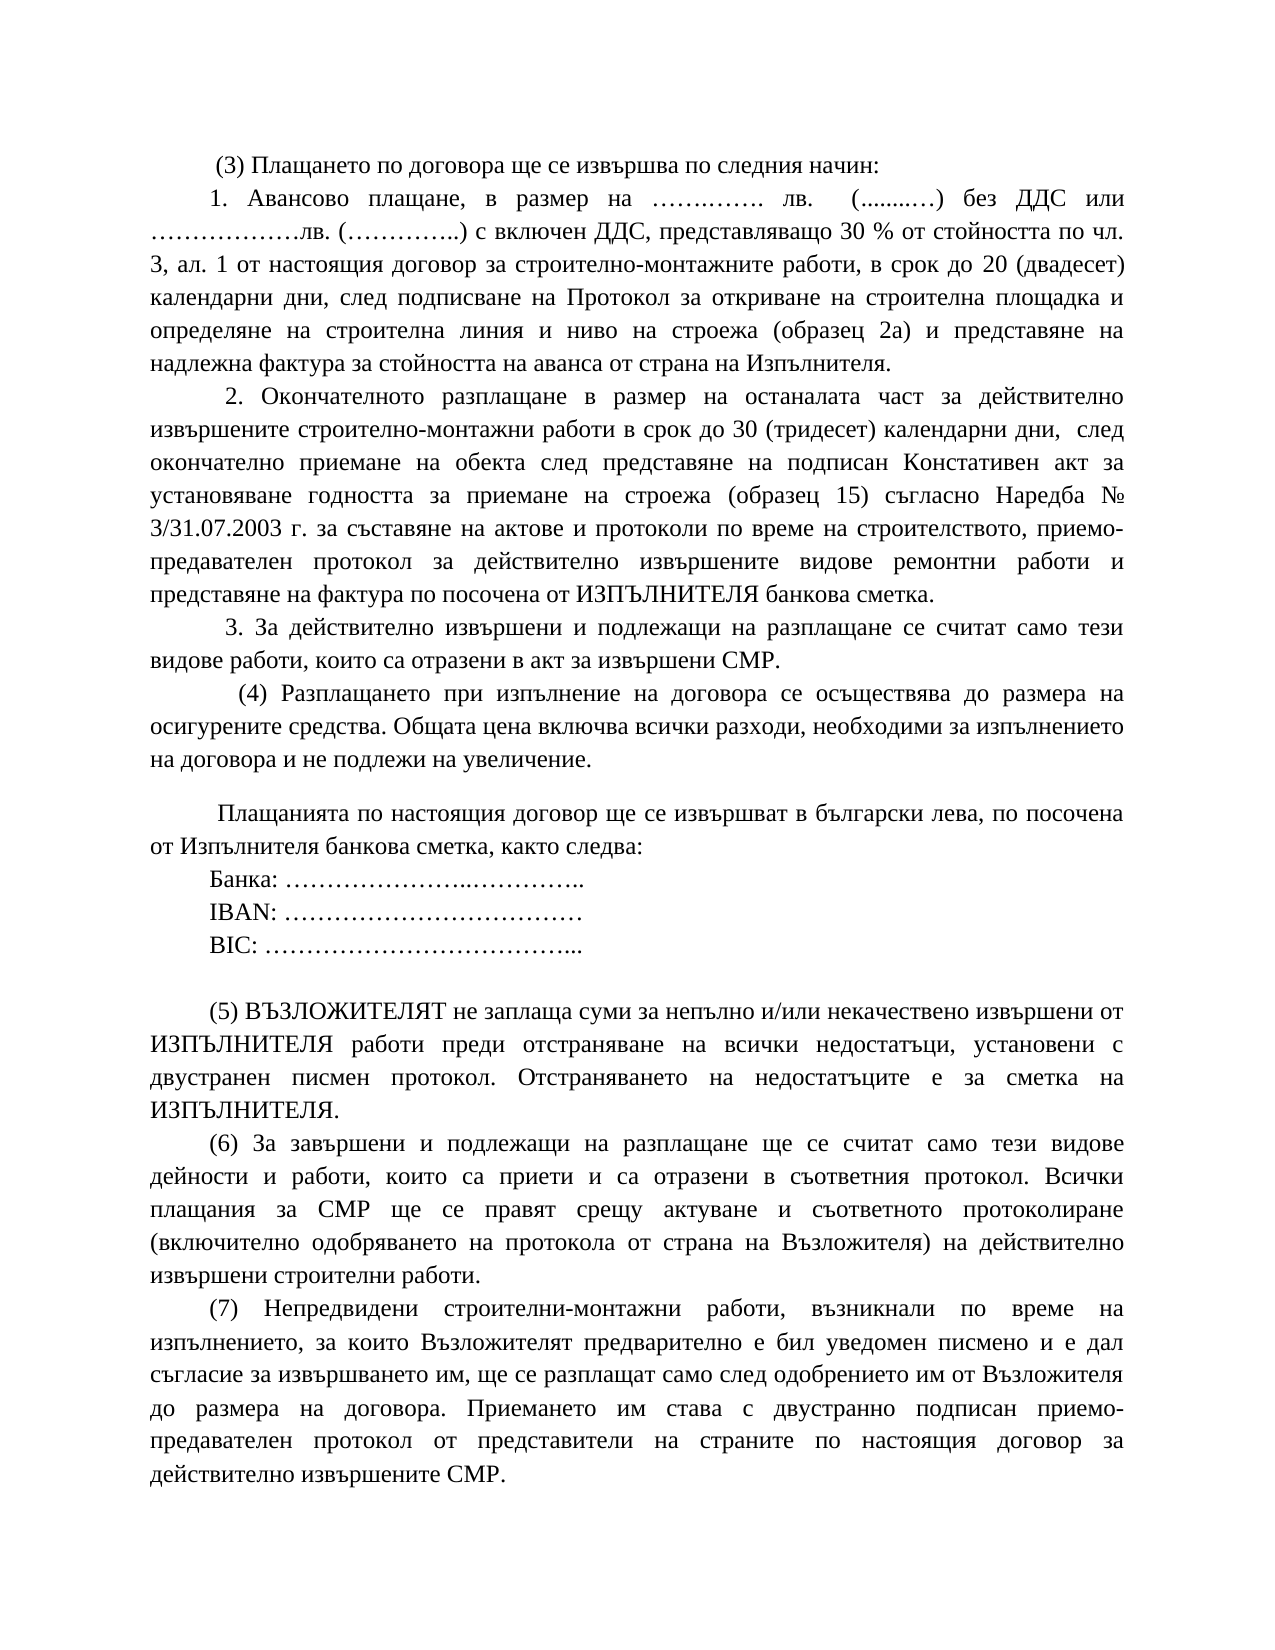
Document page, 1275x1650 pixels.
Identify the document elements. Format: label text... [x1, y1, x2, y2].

text (4) Разплащането при изпълнение на договора се осъществява до размера на осигурените средства. Общата цена включва всички разходи, необходими за изпълнението на договора и не подлежи на увеличение. [150, 678, 1125, 773]
text 2. Окончателното разплащане в размер на останалата част за действително извършените строително-монтажни работи в срок до 30 (тридесет) календарни дни, след окончателно приемане на обекта след представяне на подписан Констативен акт за установяване годността за приемане на строежа (образец 15) съгласно Наредба № 3/31.07.2003 г. за съставяне на актове и протоколи по време на строителството, приемо-предавателен протокол за действително извършените видове ремонтни работи и представяне на фактура по посочена от ИЗПЪЛНИТЕЛЯ банкова сметка. [150, 381, 1125, 608]
text IBAN: ……………………………… [150, 897, 1125, 926]
text 1. Авансово плащане, в размер на …….……. лв. (........…) без ДДС или ………………лв. (…………..) с включен ДДС, представляващо 30 % от стойността по чл. 3, ал. 1 от настоящия договор за строително-монтажните работи, в срок до 20 (двадесет) календарни дни, след подписване на Протокол за откриване на строителна площадка и определяне на строителна линия и ниво на строежа (образец 2а) и представяне на надлежна фактура за стойността на аванса от страна на Изпълнителя. [150, 183, 1125, 377]
text 3. За действително извършени и подлежащи на разплащане се считат само тези видове работи, които са отразени в акт за извършени СМР. [150, 612, 1125, 674]
text (6) За завършени и подлежащи на разплащане ще се считат само тези видове дейности и работи, които са приети и са отразени в съответния протокол. Всички плащания за СМР ще се правят срещу актуване и съответното протоколиране (включително одобряването на протокола от страна на Възложителя) на действително извършени строителни работи. [150, 1128, 1125, 1289]
text Плащанията по настоящия договор ще се извършват в български лева, по посочена от Изпълнителя банкова сметка, както следва: [150, 798, 1125, 860]
text (3) Плащането по договора ще се извършва по следния начин: [150, 150, 1125, 179]
text (7) Непредвидени строителни-монтажни работи, възникнали по време на изпълнението, за които Възложителят предварително е бил уведомен писмено и е дал съгласие за извършването им, ще се разплащат само след одобрението им от Възложителя до размера на договора. Приемането им става с двустранно подписан приемо-предавателен протокол от представители на страните по настоящия договор за действително извършените СМР. [150, 1293, 1125, 1487]
text BIC: ………………………………... [150, 930, 1125, 959]
text Банка: …………………..………….. [150, 864, 1125, 893]
text (5) ВЪЗЛОЖИТЕЛЯТ не заплаща суми за непълно и/или некачествено извършени от ИЗПЪЛНИТЕЛЯ работи преди отстраняване на всички недостатъци, установени с двустранен писмен протокол. Отстраняването на недостатъците е за сметка на ИЗПЪЛНИТЕЛЯ. [150, 996, 1125, 1124]
